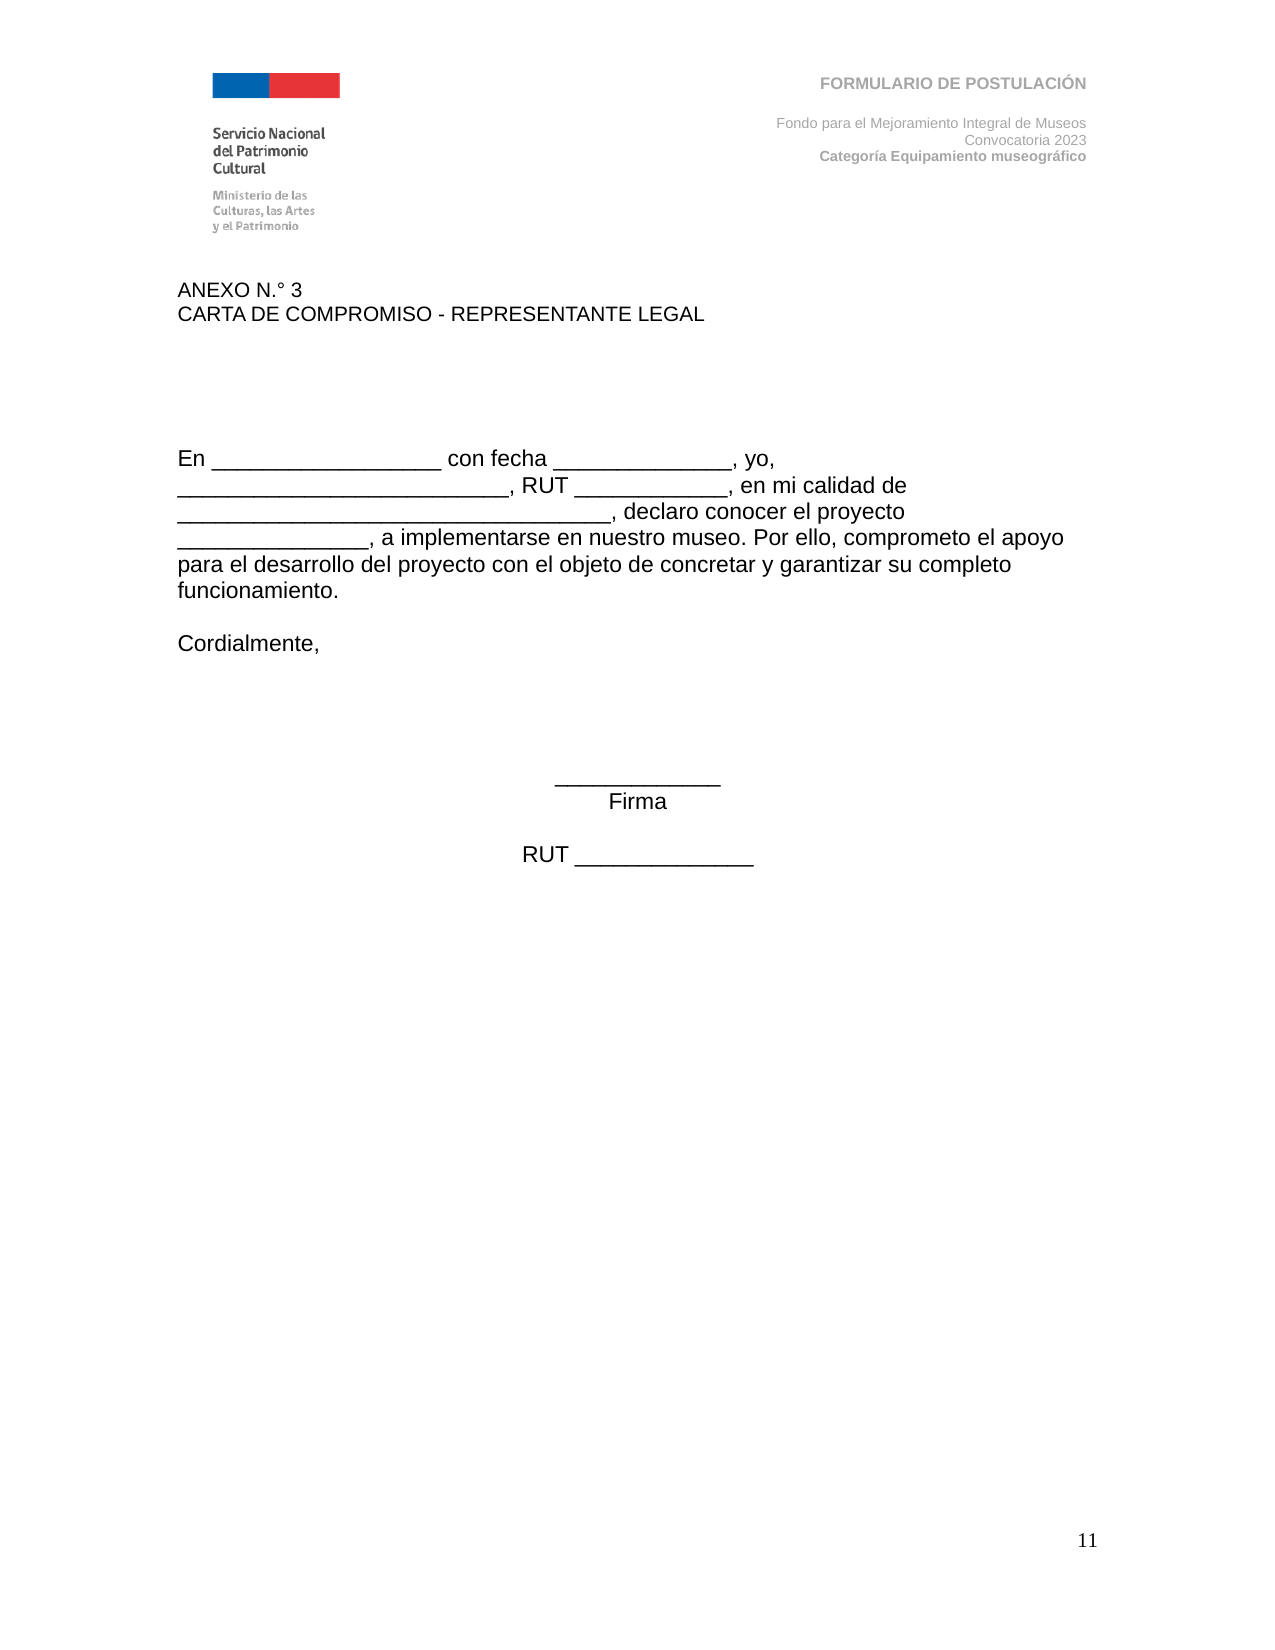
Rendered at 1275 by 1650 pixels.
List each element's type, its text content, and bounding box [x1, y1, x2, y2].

text CARTA DE COMPROMISO - REPRESENTANTE LEGAL [177, 301, 1098, 325]
text RUT ______________ [177, 841, 1098, 867]
text Firma [177, 788, 1098, 814]
text En __________________ con fecha ______________, yo, __________________________, RUT ____________, en mi calidad de __________________________________, declaro conocer el proyecto _______________, a implementarse en nuestro museo. Por ello, comprometo el apoyo para el desarrollo del proyecto con el objeto de concretar y garantizar su completo funcionamiento. [177, 445, 1098, 603]
picture [188, 73, 366, 254]
text Cordialmente, [177, 630, 1098, 656]
text ANEXO N.° 3 [177, 277, 1098, 301]
text _____________ [177, 761, 1098, 788]
